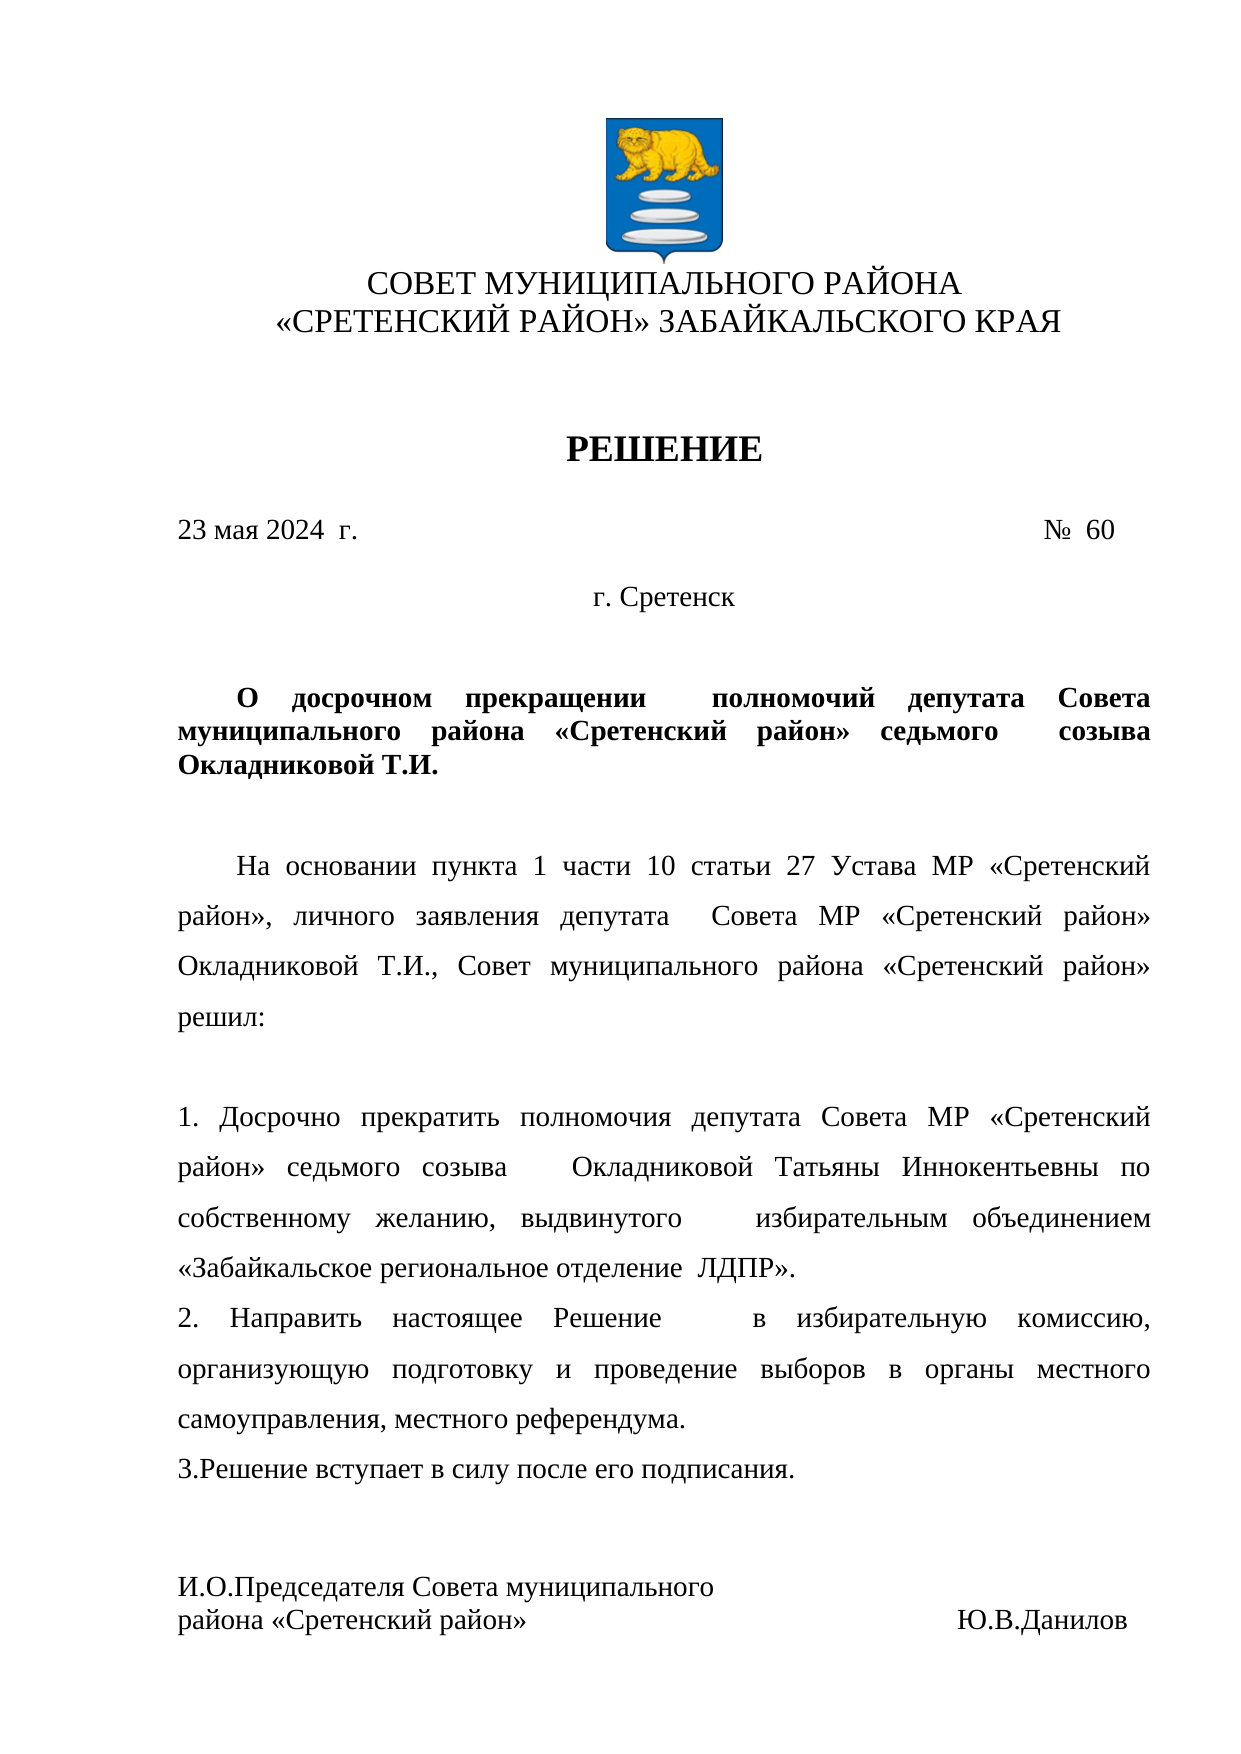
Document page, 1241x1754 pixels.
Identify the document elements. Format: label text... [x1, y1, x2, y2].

text 3.Решение вступает в силу после его подписания. [177, 1451, 1152, 1485]
text г. Сретенск [177, 579, 1152, 613]
text О досрочном прекращении полномочий депутата Совета муниципального района «Сретенский район» седьмого созыва Окладниковой Т.И. [177, 680, 1152, 781]
text На основании пункта 1 части 10 статьи 27 Устава МР «Сретенский район», личного заявления депутата Совета МР «Сретенский район» Окладниковой Т.И., Совет муниципального района «Сретенский район» решил: [177, 848, 1152, 1032]
text 23 мая 2024 г. № 60 [177, 512, 1152, 546]
text «СРЕТЕНСКИЙ РАЙОН» ЗАБАЙКАЛЬСКОГО КРАЯ [177, 301, 1152, 340]
text СОВЕТ МУНИЦИПАЛЬНОГО РАЙОНА [177, 263, 1152, 301]
text РЕШЕНИЕ [177, 426, 1152, 469]
text района «Сретенский район» Ю.В.Данилов [177, 1602, 1152, 1636]
picture [606, 118, 723, 264]
text 1. Досрочно прекратить полномочия депутата Совета МР «Сретенский район» седьмого созыва Окладниковой Татьяны Иннокентьевны по собственному желанию, выдвинутого избирательным объединением «Забайкальское региональное отделение ЛДПР». [177, 1099, 1152, 1284]
text И.О.Председателя Совета муниципального [177, 1569, 1152, 1602]
text 2. Направить настоящее Решение в избирательную комиссию, организующую подготовку и проведение выборов в органы местного самоуправления, местного референдума. [177, 1301, 1152, 1435]
